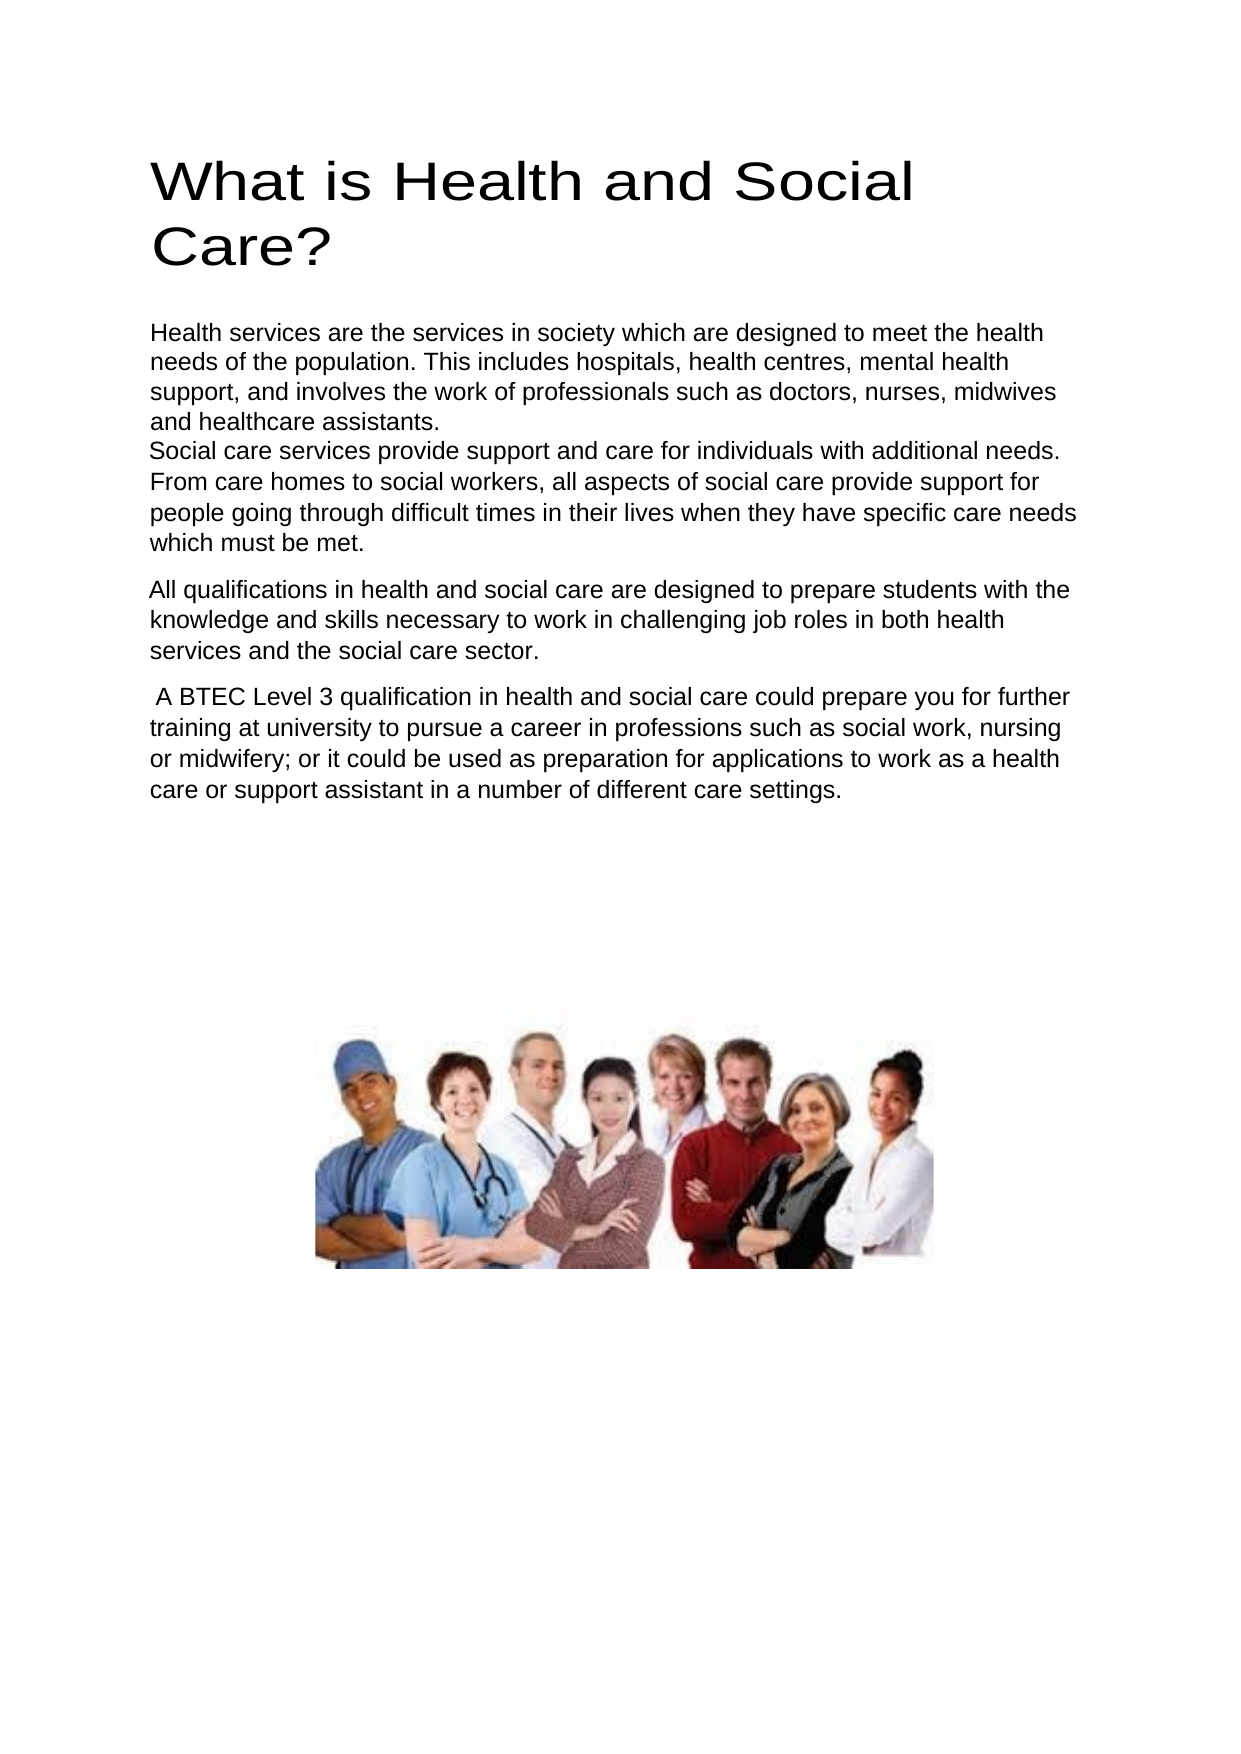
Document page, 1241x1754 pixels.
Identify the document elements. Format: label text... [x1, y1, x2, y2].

picture [314, 946, 934, 1269]
text What is Health and Social Care? [150, 150, 1088, 276]
text A BTEC Level 3 qualification in health and social care could prepare you for further training at university to pursue a career in professions such as social work, nursing or midwifery; or it could be used as preparation for applications to work as a health care or support assistant in a number of different care settings. [148, 682, 1088, 803]
text Health services are the services in society which are designed to meet the health needs of the population. This includes hospitals, health centres, mental health support, and involves the work of professionals such as doctors, nurses, midwives and healthcare assistants. [150, 318, 1088, 435]
text All qualifications in health and social care are designed to prepare students with the knowledge and skills necessary to work in challenging job roles in both health services and the social care sector. [148, 574, 1088, 665]
text Social care services provide support and care for individuals with additional needs. From care homes to social workers, all aspects of social care provide support for people going through difficult times in their lives when they have specific care needs which must be met. [148, 436, 1088, 557]
